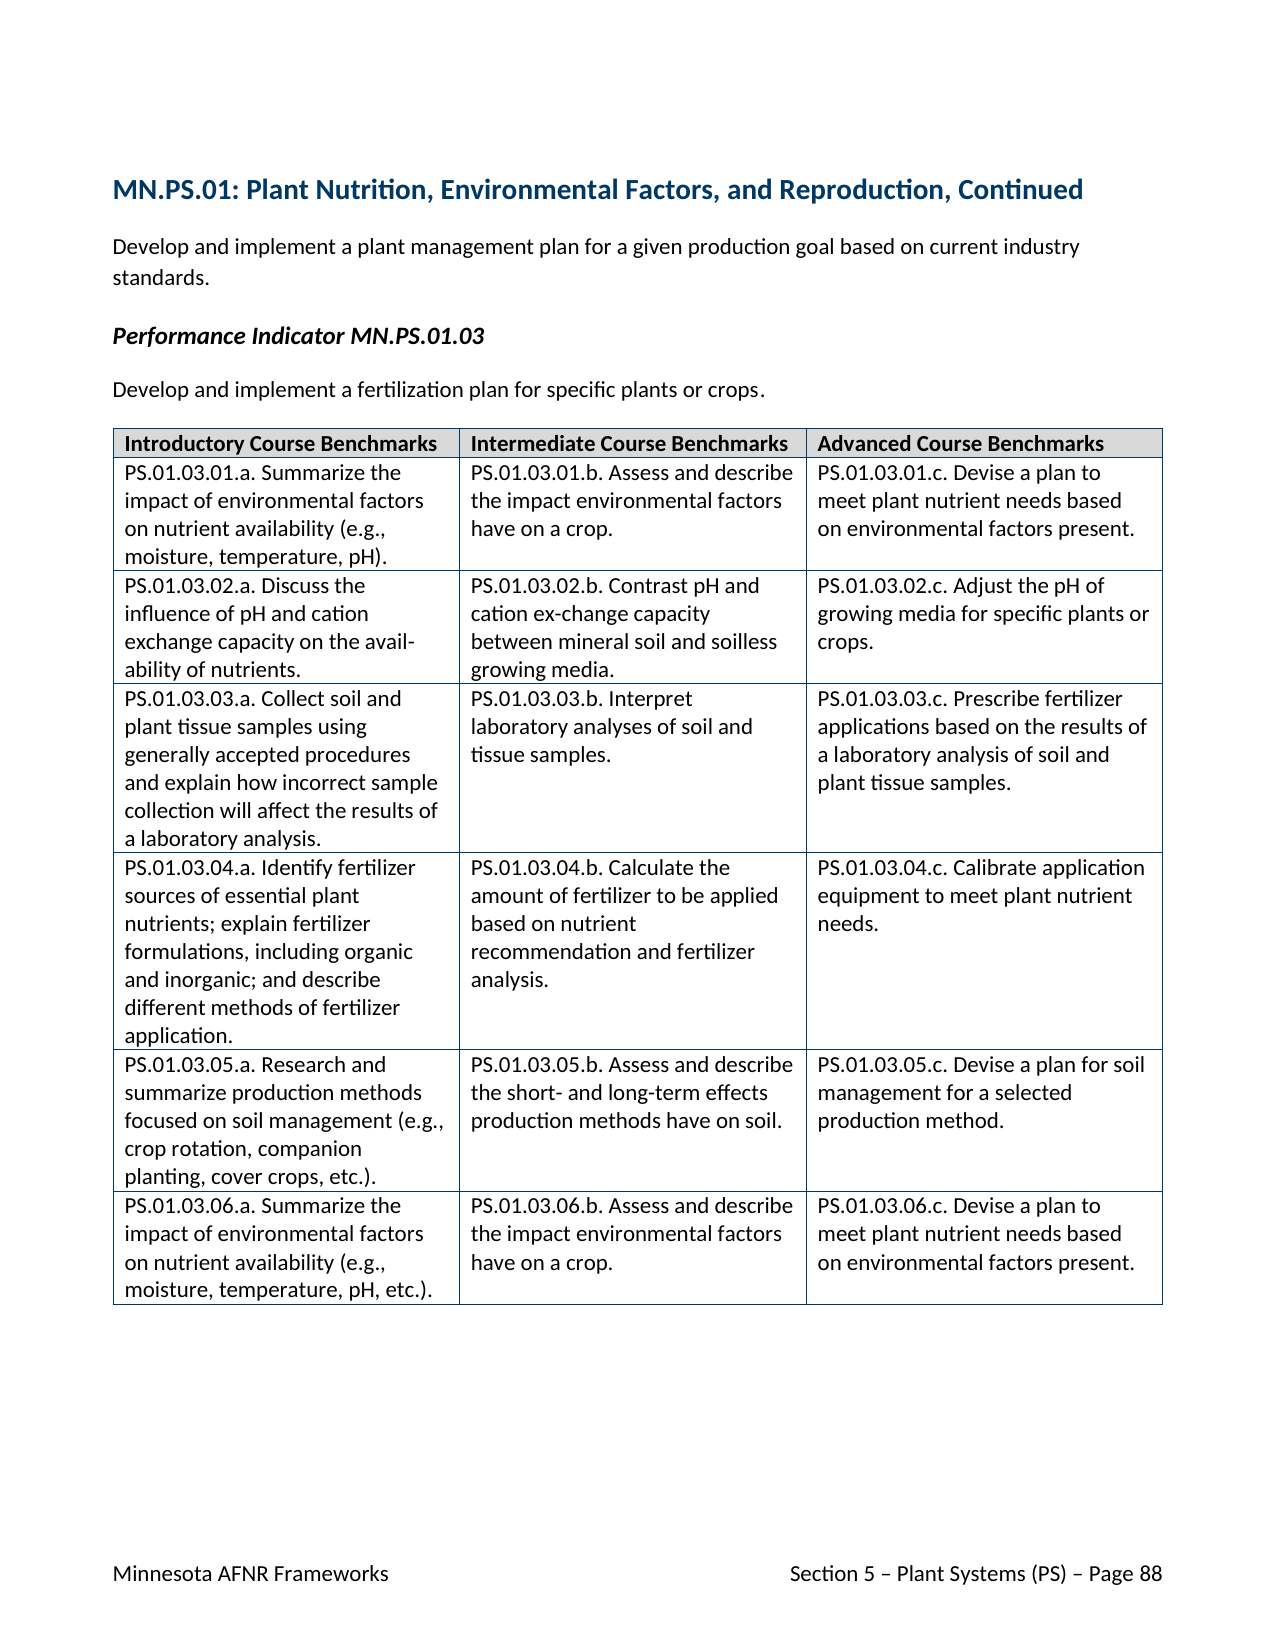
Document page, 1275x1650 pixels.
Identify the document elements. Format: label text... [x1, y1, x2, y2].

table_cell PS.01.03.05.a. Research and summarize production methods focused on soil management (e.g., crop rotation, companion planting, cover crops, etc.). [114, 1050, 459, 1191]
table_cell PS.01.03.04.a. Identify fertilizer sources of essential plant nutrients; explain fertilizer formulations, including organic and inorganic; and describe different methods of fertilizer application. [114, 853, 459, 1049]
table_cell PS.01.03.05.c. Devise a plan for soil management for a selected production method. [807, 1050, 1162, 1191]
table_cell PS.01.03.02.a. Discuss the influence of pH and cation exchange capacity on the avail-ability of nutrients. [114, 571, 459, 683]
subtitle Performance Indicator MN.PS.01.03 [112, 320, 1162, 351]
table_cell PS.01.03.06.a. Summarize the impact of environmental factors on nutrient availability (e.g., moisture, temperature, pH, etc.). [114, 1192, 459, 1304]
table_cell PS.01.03.01.b. Assess and describe the impact environmental factors have on a crop. [460, 458, 806, 570]
table_header Intermediate Course Benchmarks [460, 429, 806, 457]
text MN.PS.01: Plant Nutrition, Environmental Factors, and Reproduction, Continued [112, 171, 1162, 206]
table_cell PS.01.03.05.b. Assess and describe the short- and long-term effects production methods have on soil. [460, 1050, 806, 1191]
table_cell PS.01.03.03.a. Collect soil and plant tissue samples using generally accepted procedures and explain how incorrect sample collection will affect the results of a laboratory analysis. [114, 684, 459, 852]
table_header Advanced Course Benchmarks [807, 429, 1162, 457]
table_cell PS.01.03.04.b. Calculate the amount of fertilizer to be applied based on nutrient recommendation and fertilizer analysis. [460, 853, 806, 1049]
table_cell PS.01.03.01.c. Devise a plan to meet plant nutrient needs based on environmental factors present. [807, 458, 1162, 570]
table_cell PS.01.03.06.b. Assess and describe the impact environmental factors have on a crop. [460, 1192, 806, 1304]
table_cell PS.01.03.01.a. Summarize the impact of environmental factors on nutrient availability (e.g., moisture, temperature, pH). [114, 458, 459, 570]
table_cell PS.01.03.02.c. Adjust the pH of growing media for specific plants or crops. [807, 571, 1162, 683]
table_cell PS.01.03.04.c. Calibrate application equipment to meet plant nutrient needs. [807, 853, 1162, 1049]
table_cell PS.01.03.03.c. Prescribe fertilizer applications based on the results of a laboratory analysis of soil and plant tissue samples. [807, 684, 1162, 852]
table_cell PS.01.03.06.c. Devise a plan to meet plant nutrient needs based on environmental factors present. [807, 1192, 1162, 1304]
text Develop and implement a fertilization plan for specific plants or crops. [112, 375, 1162, 403]
table_cell PS.01.03.02.b. Contrast pH and cation ex-change capacity between mineral soil and soilless growing media. [460, 571, 806, 683]
table_header Introductory Course Benchmarks [114, 429, 459, 457]
table_cell PS.01.03.03.b. Interpret laboratory analyses of soil and tissue samples. [460, 684, 806, 852]
text Develop and implement a plant management plan for a given production goal based on current industry standards. [112, 232, 1162, 291]
